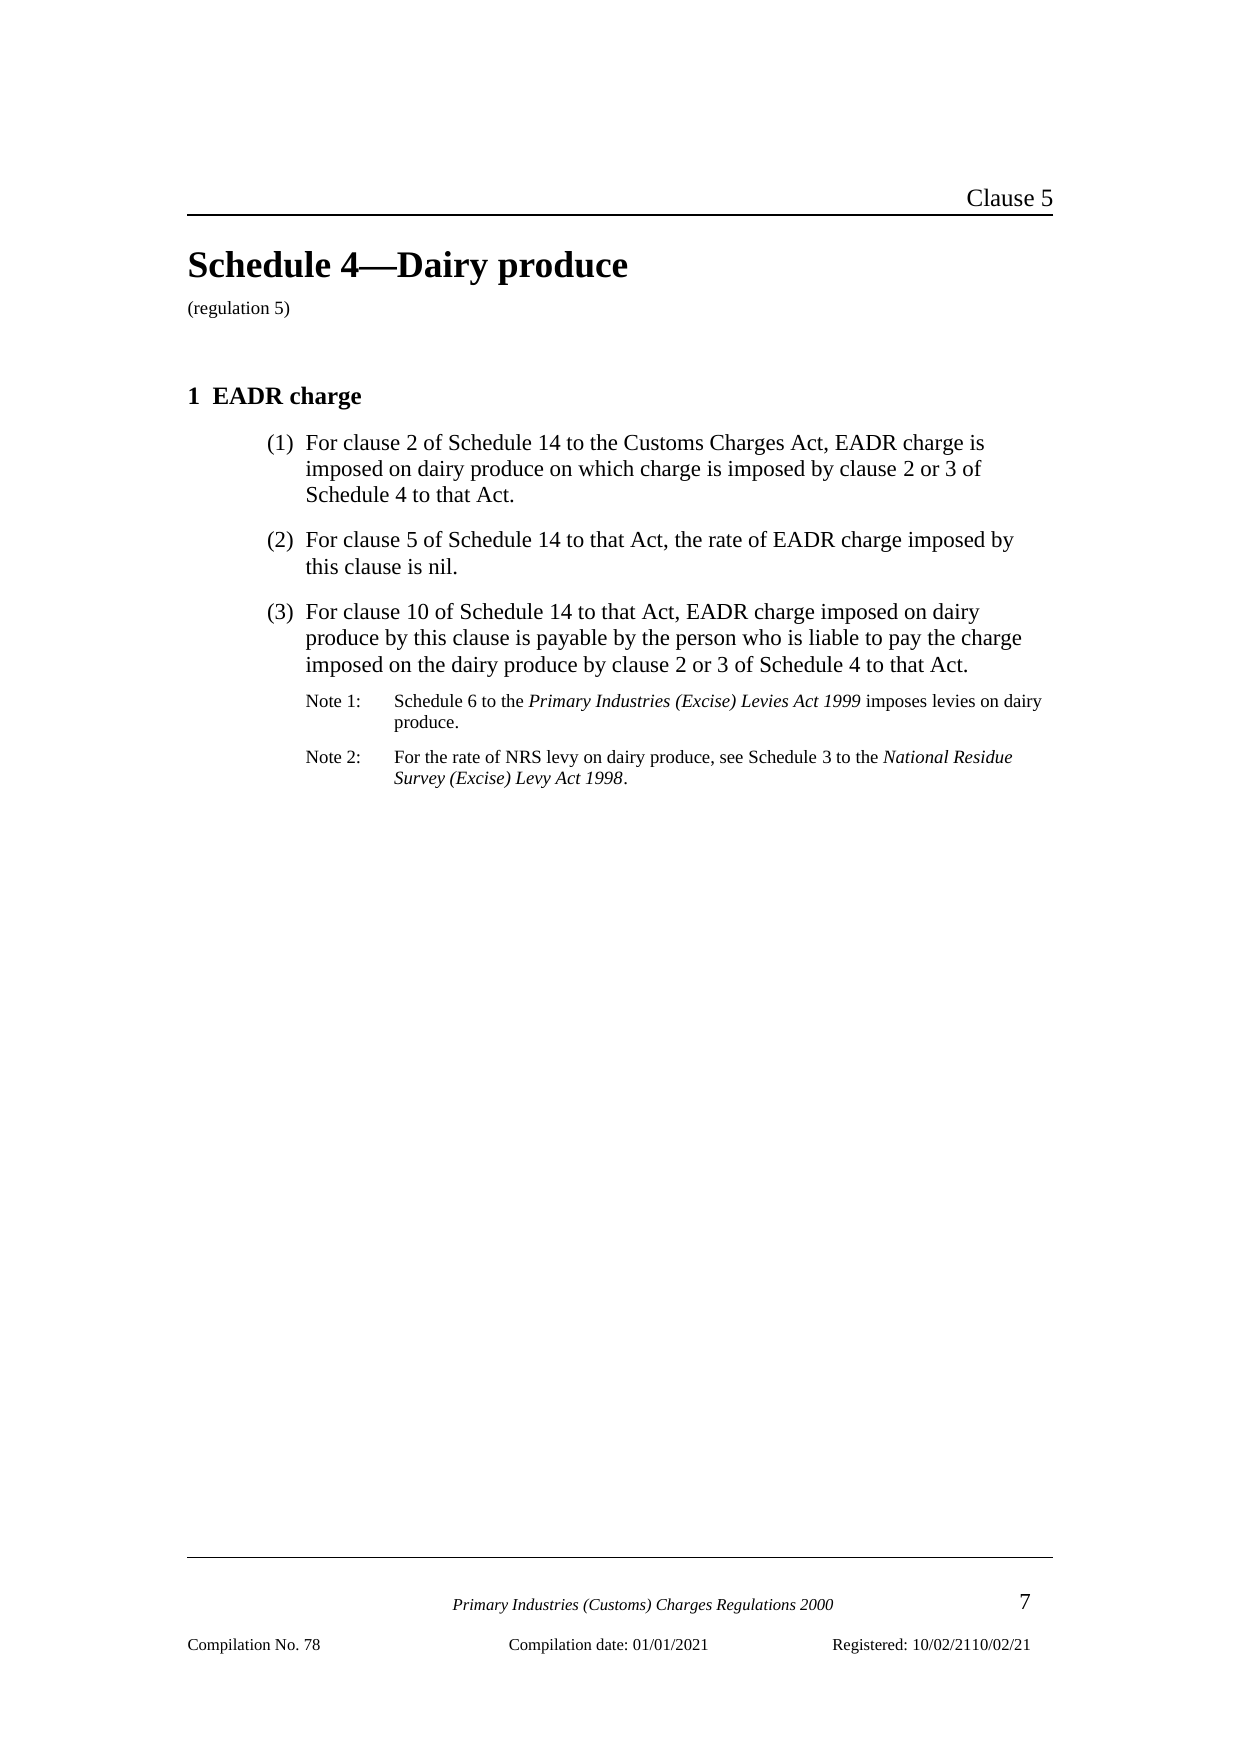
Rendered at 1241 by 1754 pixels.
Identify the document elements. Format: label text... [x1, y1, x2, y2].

text (1) For clause 2 of Schedule 14 to the Customs Charges Act, EADR charge is imposed on dairy produce on which charge is imposed by clause 2 or 3 of Schedule 4 to that Act. [187, 429, 1053, 508]
text Note 2: For the rate of NRS levy on dairy produce, see Schedule 3 to the National Residue Survey (Excise) Levy Act 1998. [305, 746, 1053, 789]
text 1 EADR charge [187, 381, 1053, 410]
text Note 1: Schedule 6 to the Primary Industries (Excise) Levies Act 1999 imposes levies on dairy produce. [305, 690, 1053, 733]
text (2) For clause 5 of Schedule 14 to that Act, the rate of EADR charge imposed by this clause is nil. [187, 526, 1053, 579]
text (regulation 5) [187, 298, 1053, 319]
text Schedule 4—Dairy produce [187, 242, 1053, 285]
text (3) For clause 10 of Schedule 14 to that Act, EADR charge imposed on dairy produce by this clause is payable by the person who is liable to pay the charge imposed on the dairy produce by clause 2 or 3 of Schedule 4 to that Act. [187, 598, 1053, 677]
